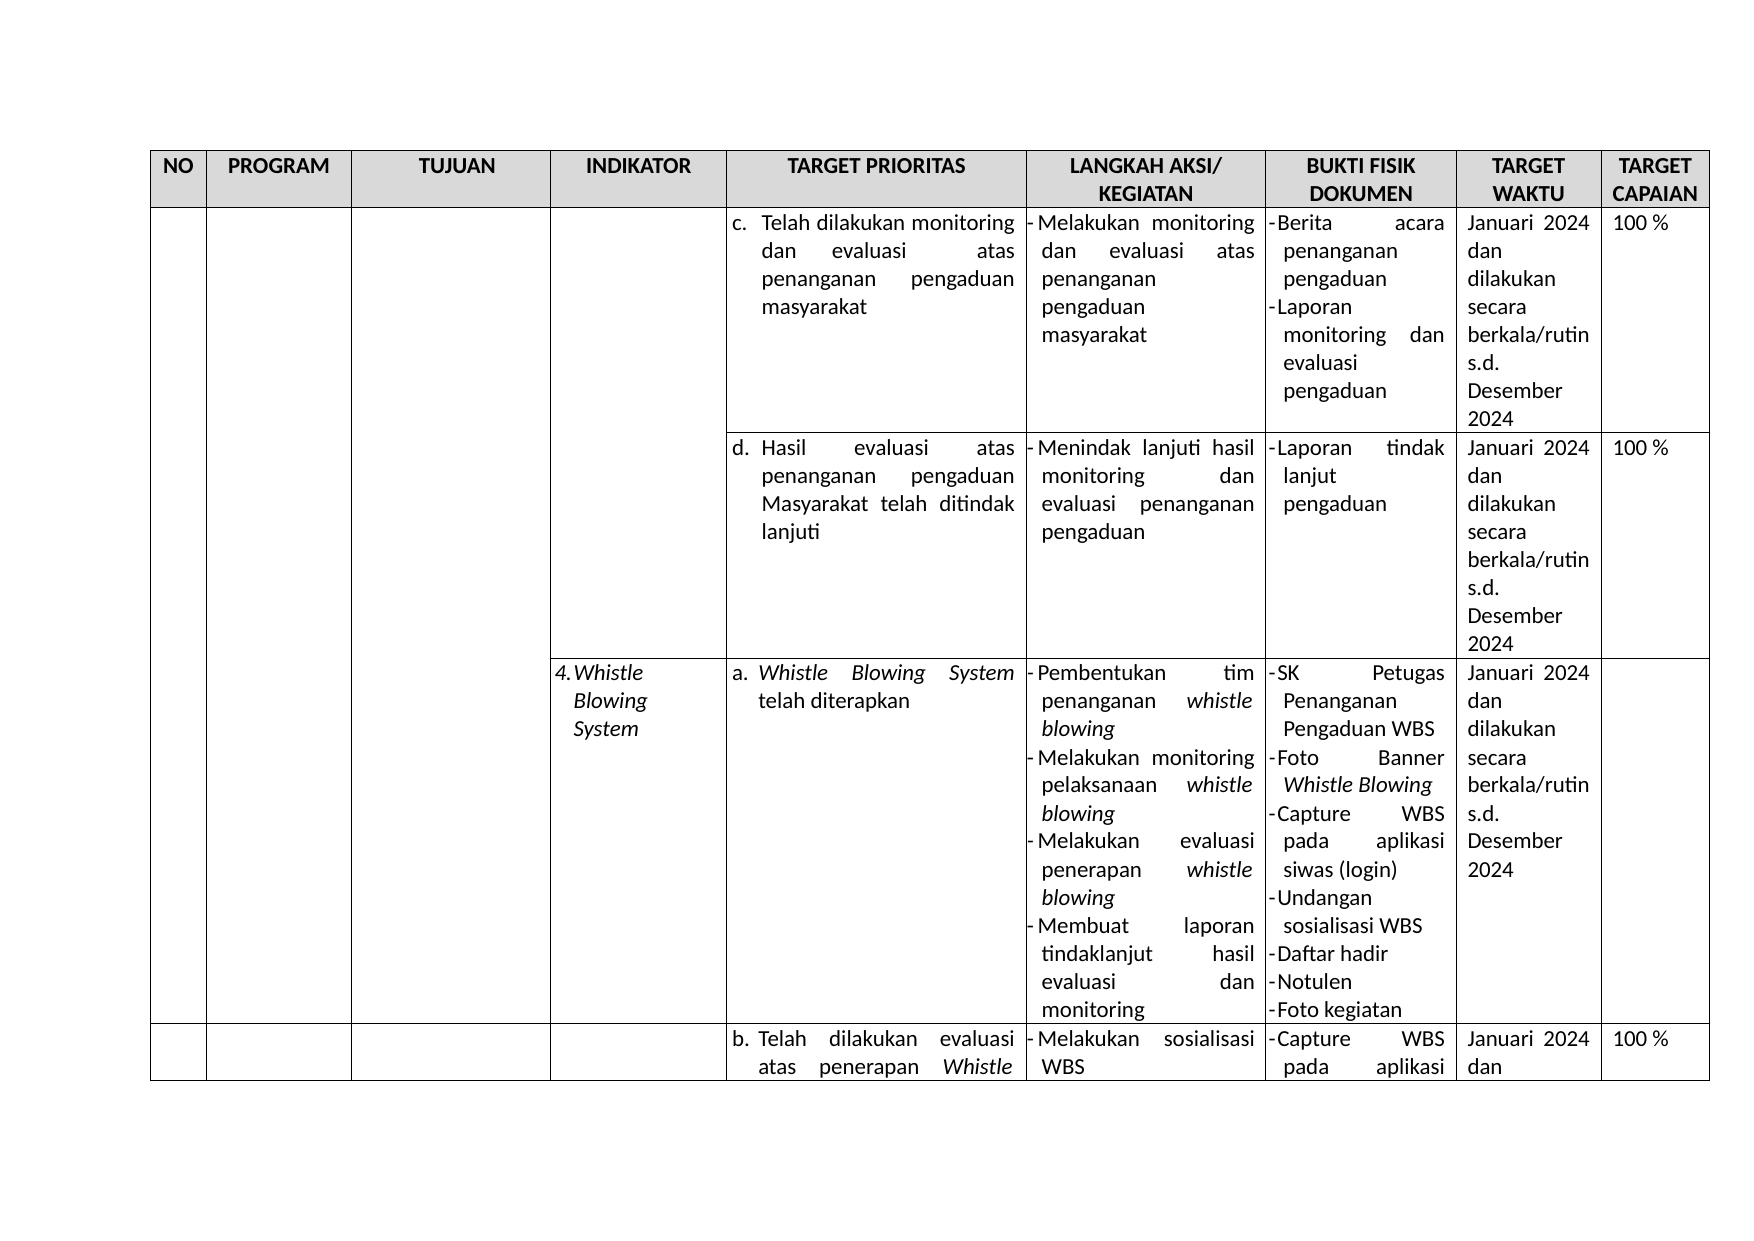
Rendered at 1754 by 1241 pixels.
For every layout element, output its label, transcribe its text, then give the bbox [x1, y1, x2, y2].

table_cell Telah dilakukan monitoring dan evaluasi atas penanganan pengaduan masyarakat [727, 208, 1026, 432]
table_cell 100 % [1602, 208, 1709, 432]
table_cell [1266, 1024, 1456, 1080]
table_cell [151, 1024, 206, 1080]
table_cell [352, 208, 550, 1023]
table_cell [207, 208, 351, 1023]
table_header BUKTI FISIK DOKUMEN [1266, 151, 1456, 207]
table_cell Hasil evaluasi atas penanganan pengaduan Masyarakat telah ditindak lanjuti [727, 433, 1026, 657]
table_header INDIKATOR [551, 151, 726, 207]
table_cell [352, 1024, 550, 1080]
table_cell Whistle Blowing System telah diterapkan [727, 659, 1026, 1023]
table_header TUJUAN [352, 151, 550, 207]
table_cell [1457, 1024, 1601, 1080]
table_header TARGET CAPAIAN [1602, 151, 1709, 207]
table_cell Januari 2024 dan dilakukan secara berkala/rutin s.d. Desember 2024 [1457, 433, 1601, 657]
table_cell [727, 1024, 1026, 1080]
table_header TARGET WAKTU [1457, 151, 1601, 207]
table_cell Melakukan monitoring dan evaluasi atas penanganan pengaduan masyarakat [1027, 208, 1265, 432]
table_cell [551, 1024, 726, 1080]
table_cell [151, 208, 206, 1023]
table_cell 100 % [1602, 1024, 1709, 1080]
table_header LANGKAH AKSI/ KEGIATAN [1027, 151, 1265, 207]
table_header TARGET PRIORITAS [727, 151, 1026, 207]
table_header PROGRAM [207, 151, 351, 207]
table_cell 100 % [1602, 433, 1709, 657]
table_cell Melakukan sosialisasi WBS [1027, 1024, 1265, 1080]
table_cell [551, 208, 726, 657]
table_cell Berita acara penanganan pengaduan Laporan monitoring dan evaluasi pengaduan [1266, 208, 1456, 432]
table_cell Januari 2024 dan dilakukan secara berkala/rutin s.d. Desember 2024 [1457, 659, 1601, 1023]
table_cell [1602, 659, 1709, 1023]
table_header NO [151, 151, 206, 207]
table_cell Pembentukan tim penanganan whistle blowing Melakukan monitoring pelaksanaan whistle blowing Melakukan evaluasi penerapan whistle blowing Membuat laporan tindaklanjut hasil evaluasi dan monitoring [1027, 659, 1265, 1023]
table_cell Menindak lanjuti hasil monitoring dan evaluasi penanganan pengaduan [1027, 433, 1265, 657]
table_cell SK Petugas Penanganan Pengaduan WBS Foto Banner Whistle Blowing Capture WBS pada aplikasi siwas (login) Undangan sosialisasi WBS Daftar hadir Notulen Foto kegiatan [1266, 659, 1456, 1023]
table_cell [1457, 208, 1601, 432]
table_cell [207, 1024, 351, 1080]
table_cell Laporan tindak lanjut pengaduan [1266, 433, 1456, 657]
table_cell Whistle Blowing System [551, 659, 726, 1023]
